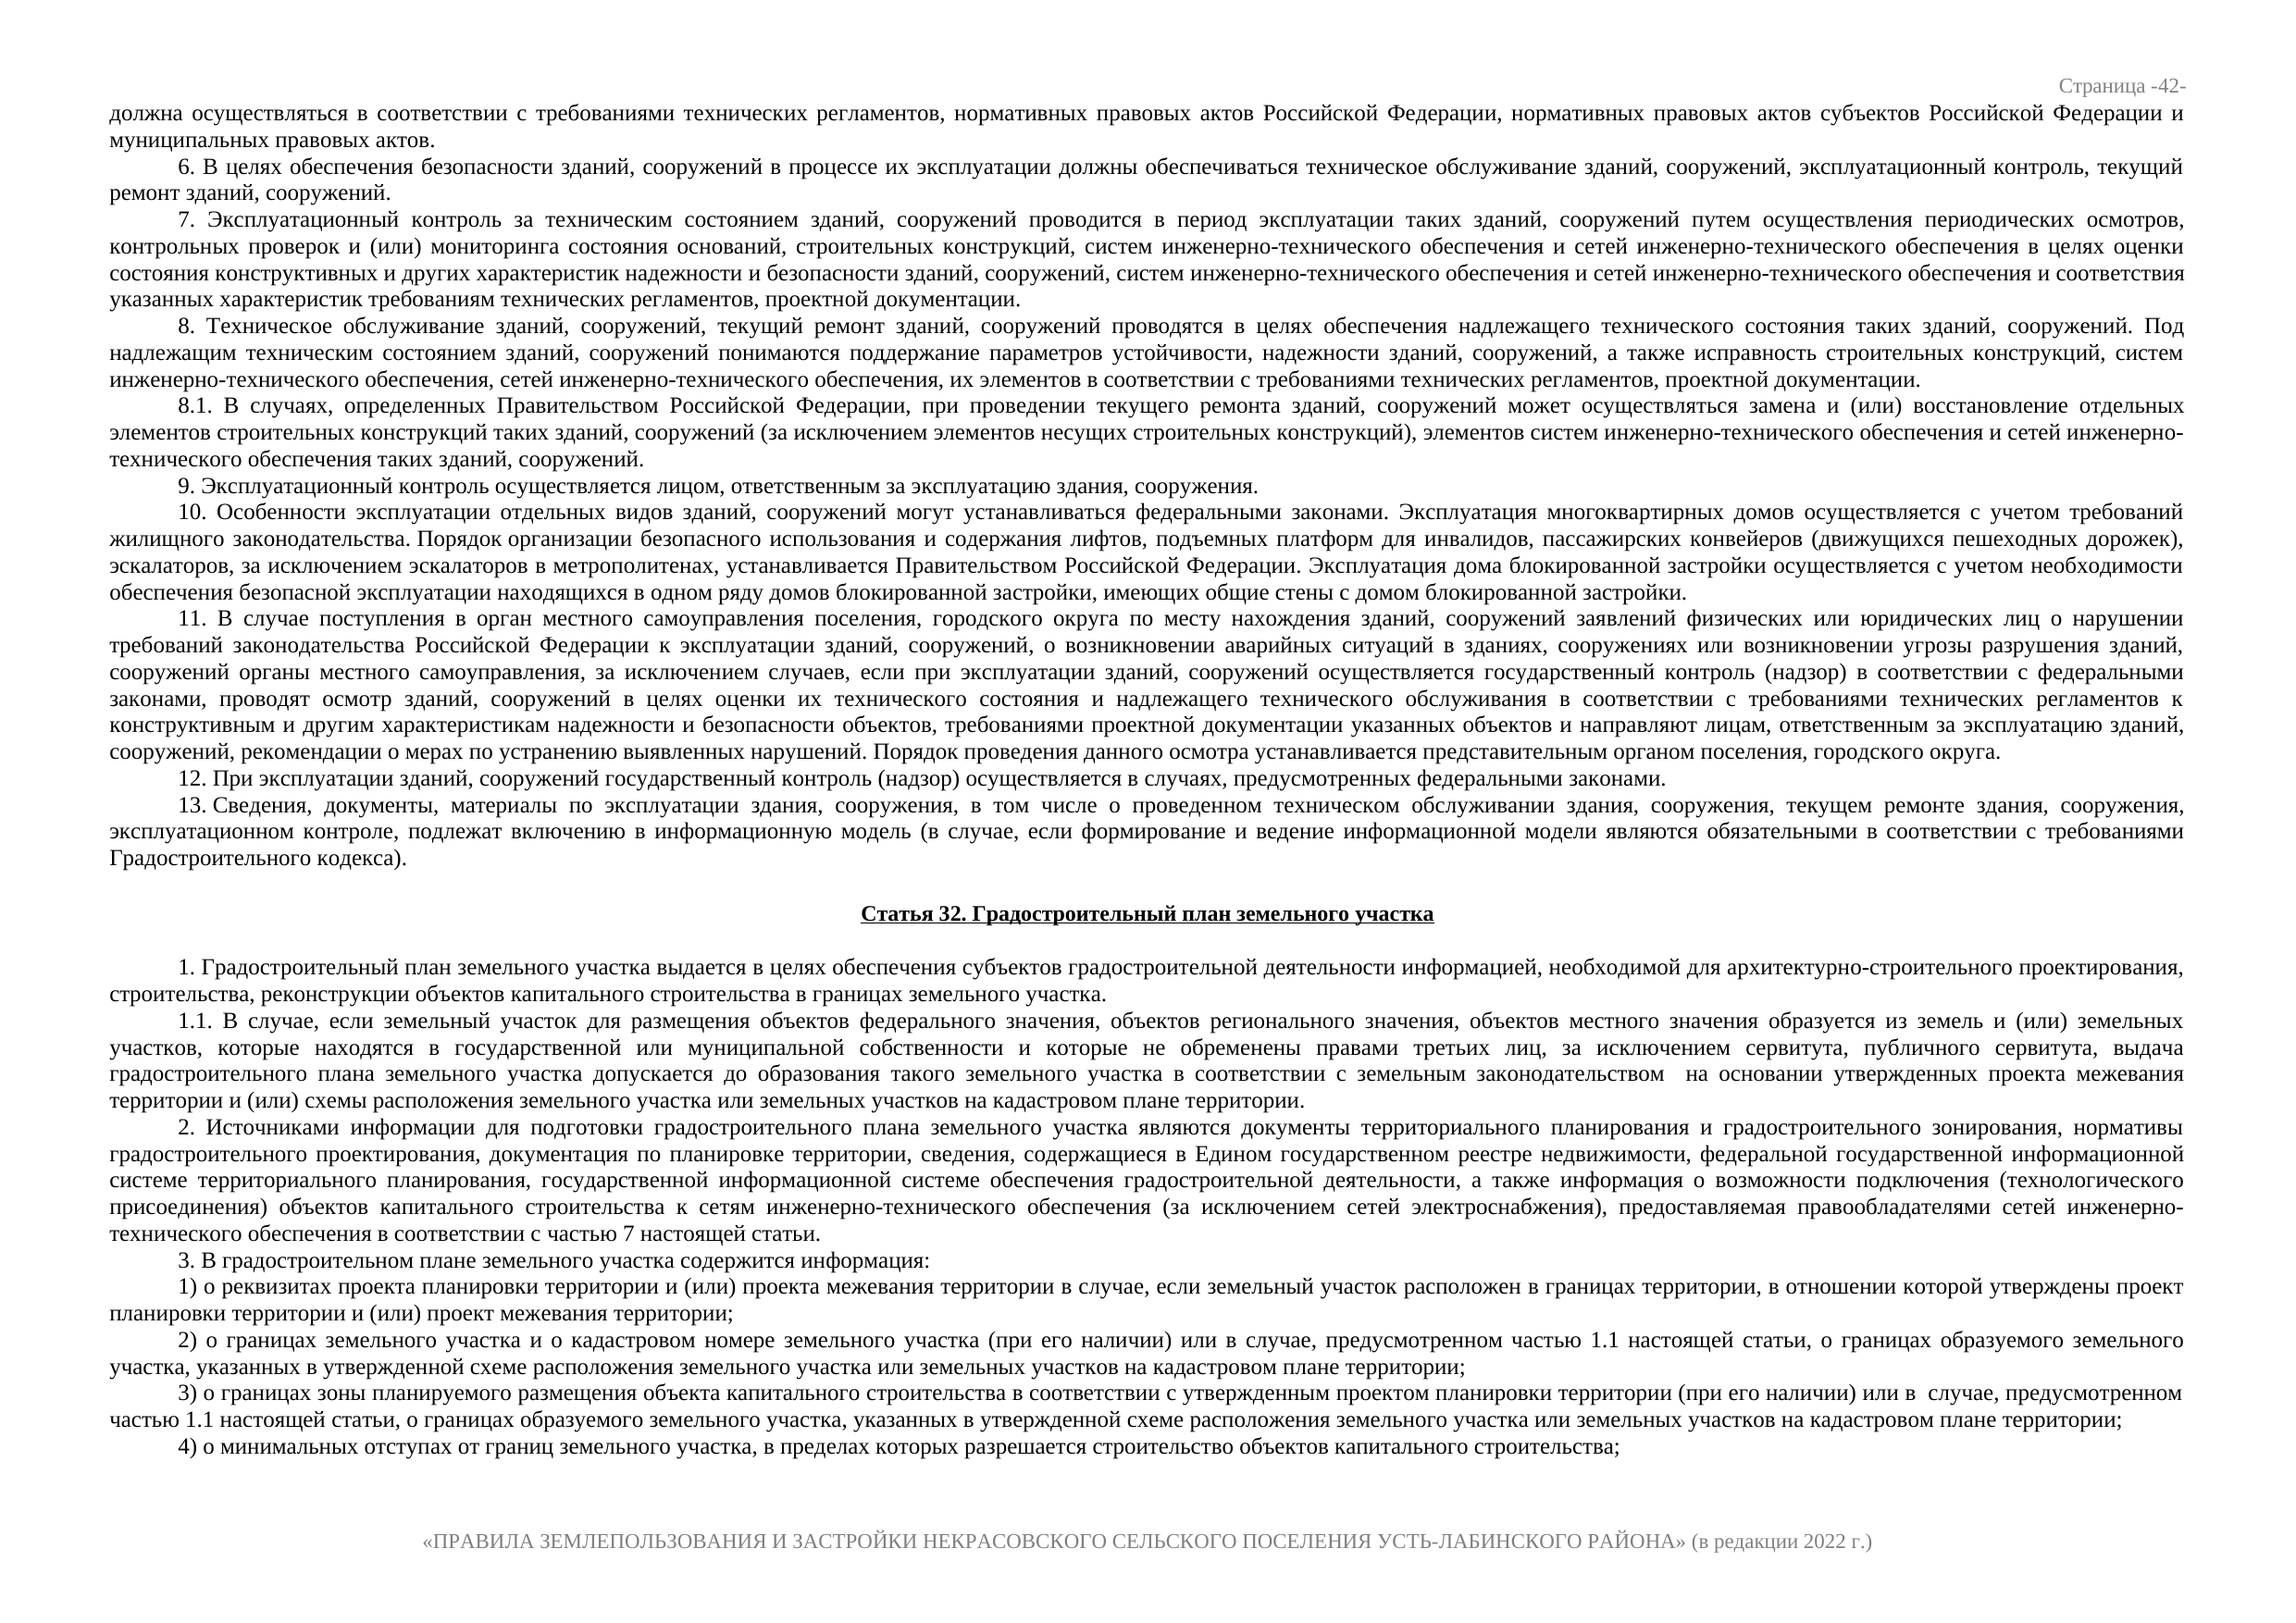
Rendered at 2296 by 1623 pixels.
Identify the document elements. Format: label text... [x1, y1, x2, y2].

text 8. Техническое обслуживание зданий, сооружений, текущий ремонт зданий, сооружений проводятся в целях обеспечения надлежащего технического состояния таких зданий, сооружений. Под надлежащим техническим состоянием зданий, сооружений понимаются поддержание параметров устойчивости, надежности зданий, сооружений, а также исправность строительных конструкций, систем инженерно-технического обеспечения, сетей инженерно-технического обеспечения, их элементов в соответствии с требованиями технических регламентов, проектной документации. [109, 312, 2186, 391]
text 8.1. В случаях, определенных Правительством Российской Федерации, при проведении текущего ремонта зданий, сооружений может осуществляться замена и (или) восстановление отдельных элементов строительных конструкций таких зданий, сооружений (за исключением элементов несущих строительных конструкций), элементов систем инженерно-технического обеспечения и сетей инженерно-технического обеспечения таких зданий, сооружений. [109, 391, 2186, 472]
text 2) о границах земельного участка и о кадастровом номере земельного участка (при его наличии) или в случае, предусмотренном частью 1.1 настоящей статьи, о границах образуемого земельного участка, указанных в утвержденной схеме расположения земельного участка или земельных участков на кадастровом плане территории; [109, 1326, 2186, 1380]
text 7. Эксплуатационный контроль за техническим состоянием зданий, сооружений проводится в период эксплуатации таких зданий, сооружений путем осуществления периодических осмотров, контрольных проверок и (или) мониторинга состояния оснований, строительных конструкций, систем инженерно-технического обеспечения и сетей инженерно-технического обеспечения в целях оценки состояния конструктивных и других характеристик надежности и безопасности зданий, сооружений, систем инженерно-технического обеспечения и сетей инженерно-технического обеспечения и соответствия указанных характеристик требованиям технических регламентов, проектной документации. [109, 205, 2186, 312]
text 13. Сведения, документы, материалы по эксплуатации здания, сооружения, в том числе о проведенном техническом обслуживании здания, сооружения, текущем ремонте здания, сооружения, эксплуатационном контроле, подлежат включению в информационную модель (в случае, если формирование и ведение информационной модели являются обязательными в соответствии с требованиями Градостроительного кодекса). [109, 791, 2186, 871]
text 10. Особенности эксплуатации отдельных видов зданий, сооружений могут устанавливаться федеральными законами. Эксплуатация многоквартирных домов осуществляется с учетом требований жилищного законодательства. Порядок организации безопасного использования и содержания лифтов, подъемных платформ для инвалидов, пассажирских конвейеров (движущихся пешеходных дорожек), эскалаторов, за исключением эскалаторов в метрополитенах, устанавливается Правительством Российской Федерации. Эксплуатация дома блокированной застройки осуществляется с учетом необходимости обеспечения безопасной эксплуатации находящихся в одном ряду домов блокированной застройки, имеющих общие стены с домом блокированной застройки. [109, 498, 2186, 604]
text 6. В целях обеспечения безопасности зданий, сооружений в процессе их эксплуатации должны обеспечиваться техническое обслуживание зданий, сооружений, эксплуатационный контроль, текущий ремонт зданий, сооружений. [109, 153, 2186, 205]
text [109, 99, 2186, 153]
text 9. Эксплуатационный контроль осуществляется лицом, ответственным за эксплуатацию здания, сооружения. [109, 472, 2186, 498]
text 11. В случае поступления в орган местного самоуправления поселения, городского округа по месту нахождения зданий, сооружений заявлений физических или юридических лиц о нарушении требований законодательства Российской Федерации к эксплуатации зданий, сооружений, о возникновении аварийных ситуаций в зданиях, сооружениях или возникновении угрозы разрушения зданий, сооружений органы местного самоуправления, за исключением случаев, если при эксплуатации зданий, сооружений осуществляется государственный контроль (надзор) в соответствии с федеральными законами, проводят осмотр зданий, сооружений в целях оценки их технического состояния и надлежащего технического обслуживания в соответствии с требованиями технических регламентов к конструктивным и другим характеристикам надежности и безопасности объектов, требованиями проектной документации указанных объектов и направляют лицам, ответственным за эксплуатацию зданий, сооружений, рекомендации о мерах по устранению выявленных нарушений. Порядок проведения данного осмотра устанавливается представительным органом поселения, городского округа. [109, 604, 2186, 764]
subtitle Статья 32. Градостроительный план земельного участка [109, 896, 2186, 927]
text 3) о границах зоны планируемого размещения объекта капитального строительства в соответствии с утвержденным проектом планировки территории (при его наличии) или в случае, предусмотренном частью 1.1 настоящей статьи, о границах образуемого земельного участка, указанных в утвержденной схеме расположения земельного участка или земельных участков на кадастровом плане территории; [109, 1380, 2186, 1432]
text 1) о реквизитах проекта планировки территории и (или) проекта межевания территории в случае, если земельный участок расположен в границах территории, в отношении которой утверждены проект планировки территории и (или) проект межевания территории; [109, 1273, 2186, 1326]
text 3. В градостроительном плане земельного участка содержится информация: [109, 1246, 2186, 1273]
text 1.1. В случае, если земельный участок для размещения объектов федерального значения, объектов регионального значения, объектов местного значения образуется из земель и (или) земельных участков, которые находятся в государственной или муниципальной собственности и которые не обременены правами третьих лиц, за исключением сервитута, публичного сервитута, выдача градостроительного плана земельного участка допускается до образования такого земельного участка в соответствии с земельным законодательством на основании утвержденных проекта межевания территории и (или) схемы расположения земельного участка или земельных участков на кадастровом плане территории. [109, 1007, 2186, 1113]
text 1. Градостроительный план земельного участка выдается в целях обеспечения субъектов градостроительной деятельности информацией, необходимой для архитектурно-строительного проектирования, строительства, реконструкции объектов капитального строительства в границах земельного участка. [109, 954, 2186, 1007]
text 2. Источниками информации для подготовки градостроительного плана земельного участка являются документы территориального планирования и градостроительного зонирования, нормативы градостроительного проектирования, документация по планировке территории, сведения, содержащиеся в Едином государственном реестре недвижимости, федеральной государственной информационной системе территориального планирования, государственной информационной системе обеспечения градостроительной деятельности, а также информация о возможности подключения (технологического присоединения) объектов капитального строительства к сетям инженерно-технического обеспечения (за исключением сетей электроснабжения), предоставляемая правообладателями сетей инженерно-технического обеспечения в соответствии с частью 7 настоящей статьи. [109, 1113, 2186, 1246]
text 4) о минимальных отступах от границ земельного участка, в пределах которых разрешается строительство объектов капитального строительства; [109, 1432, 2186, 1459]
text 12. При эксплуатации зданий, сооружений государственный контроль (надзор) осуществляется в случаях, предусмотренных федеральными законами. [109, 764, 2186, 791]
